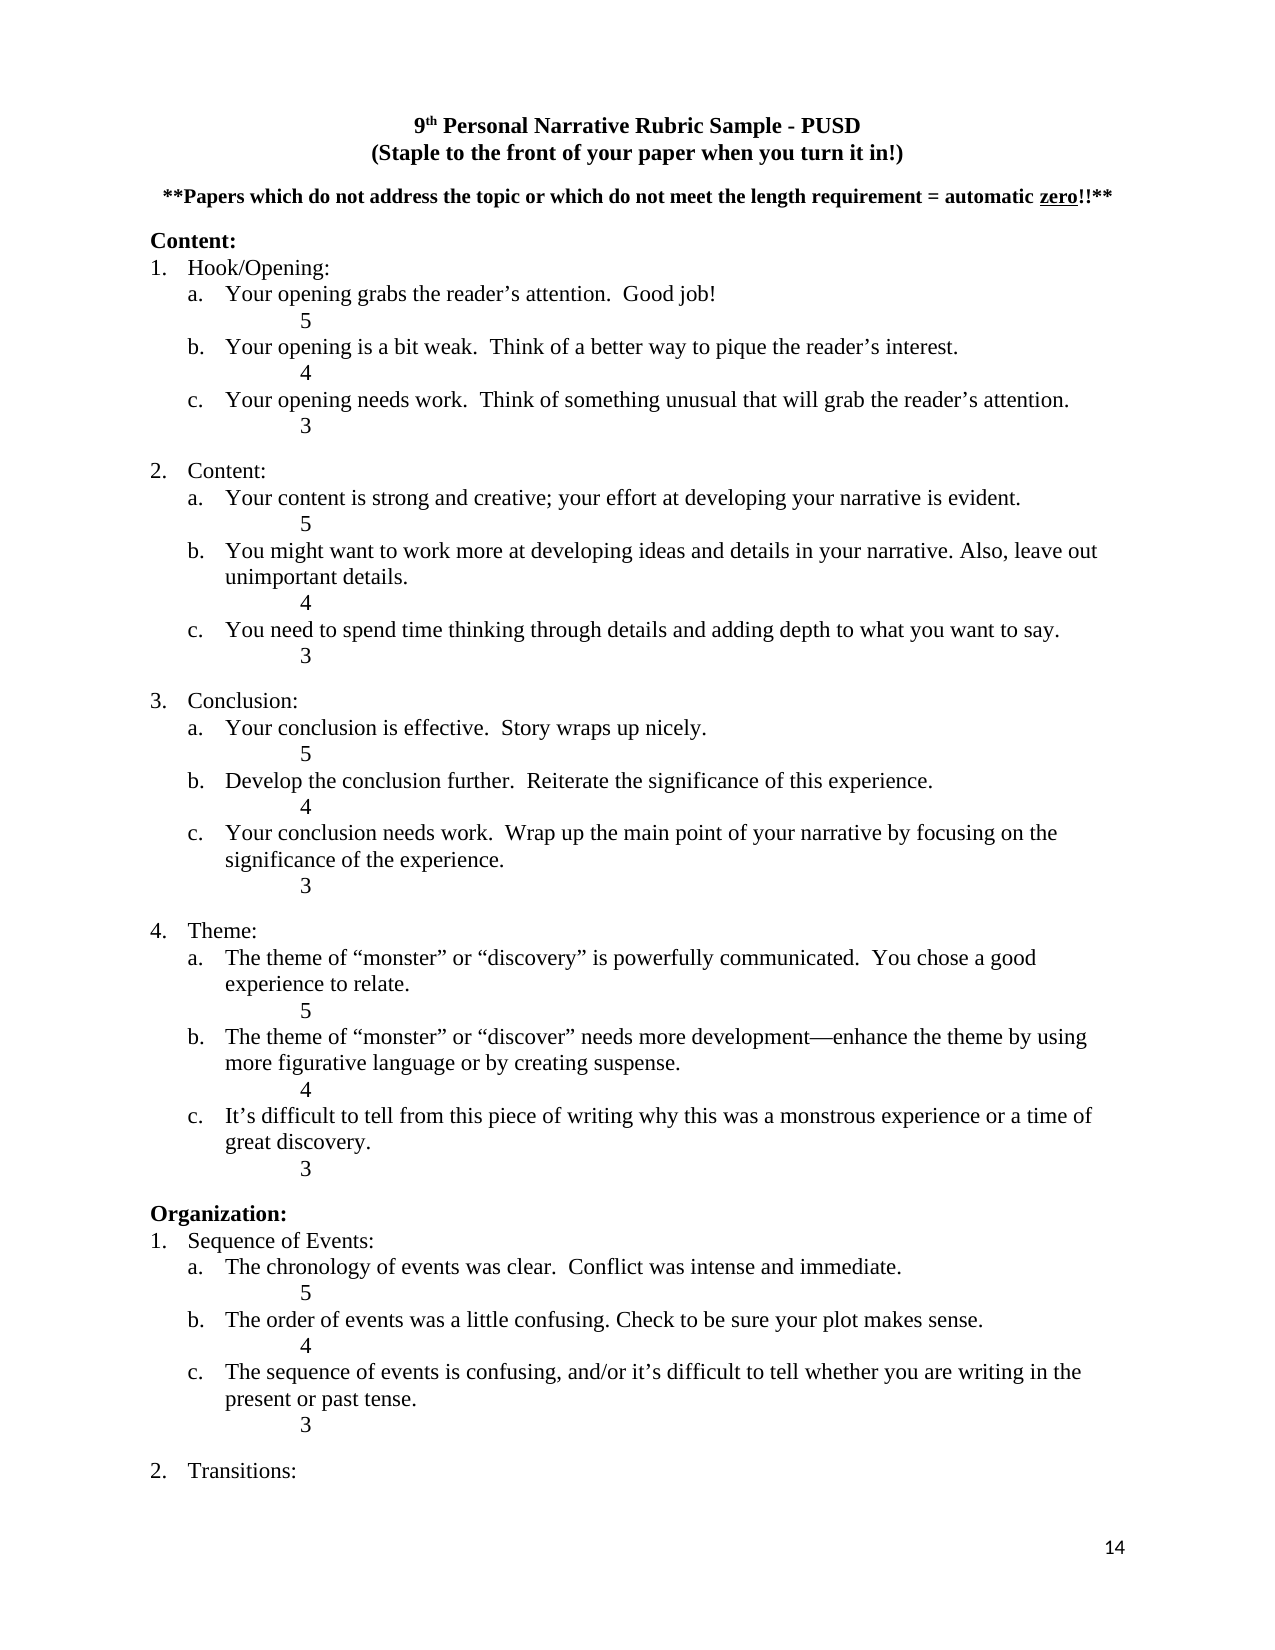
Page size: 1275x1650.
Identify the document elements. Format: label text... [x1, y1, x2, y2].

list The theme of “monster” or “discovery” is powerfully communicated. You chose a good experience to relate. 5 [187, 944, 1125, 1023]
text Organization: [150, 1200, 1125, 1227]
text (Staple to the front of your paper when you turn it in!) [150, 139, 1125, 165]
list The order of events was a little confusing. Check to be sure your plot makes sense. 4 [187, 1306, 1125, 1358]
list Your opening is a bit weak. Think of a better way to pique the reader’s interest. 4 [187, 333, 1125, 386]
list Your conclusion needs work. Wrap up the main point of your narrative by focusing on the significance of the experience. 3 [187, 819, 1125, 898]
list You need to spend time thinking through details and adding depth to what you want to say. 3 [187, 616, 1125, 668]
list Your opening grabs the reader’s attention. Good job! 5 [187, 280, 1125, 333]
text 9th Personal Narrative Rubric Sample - PUSD [150, 112, 1125, 139]
text Content: [150, 228, 1125, 254]
text **Papers which do not address the topic or which do not meet the length requirement = automatic zero!!** [150, 184, 1125, 208]
list Content: [150, 458, 1125, 484]
list Your conclusion is effective. Story wraps up nicely. 5 [187, 714, 1125, 767]
list You might want to work more at developing ideas and details in your narrative. Also, leave out unimportant details. 4 [187, 537, 1125, 616]
list It’s difficult to tell from this piece of writing why this was a monstrous experience or a time of great discovery. 3 [187, 1102, 1125, 1181]
list Hook/Opening: [150, 254, 1125, 280]
list The theme of “monster” or “discover” needs more development—enhance the theme by using more figurative language or by creating suspense. 4 [187, 1023, 1125, 1102]
list Conclusion: [150, 688, 1125, 714]
list The chronology of events was clear. Conflict was intense and immediate. 5 [187, 1253, 1125, 1306]
list Theme: [150, 918, 1125, 944]
list Transitions: [150, 1457, 1125, 1483]
list The sequence of events is confusing, and/or it’s difficult to tell whether you are writing in the present or past tense. 3 [187, 1358, 1125, 1437]
list Sequence of Events: [150, 1227, 1125, 1253]
list Your content is strong and creative; your effort at developing your narrative is evident. 5 [187, 484, 1125, 537]
list Your opening needs work. Think of something unusual that will grab the reader’s attention. 3 [187, 386, 1125, 438]
list Develop the conclusion further. Reiterate the significance of this experience. 4 [187, 767, 1125, 819]
